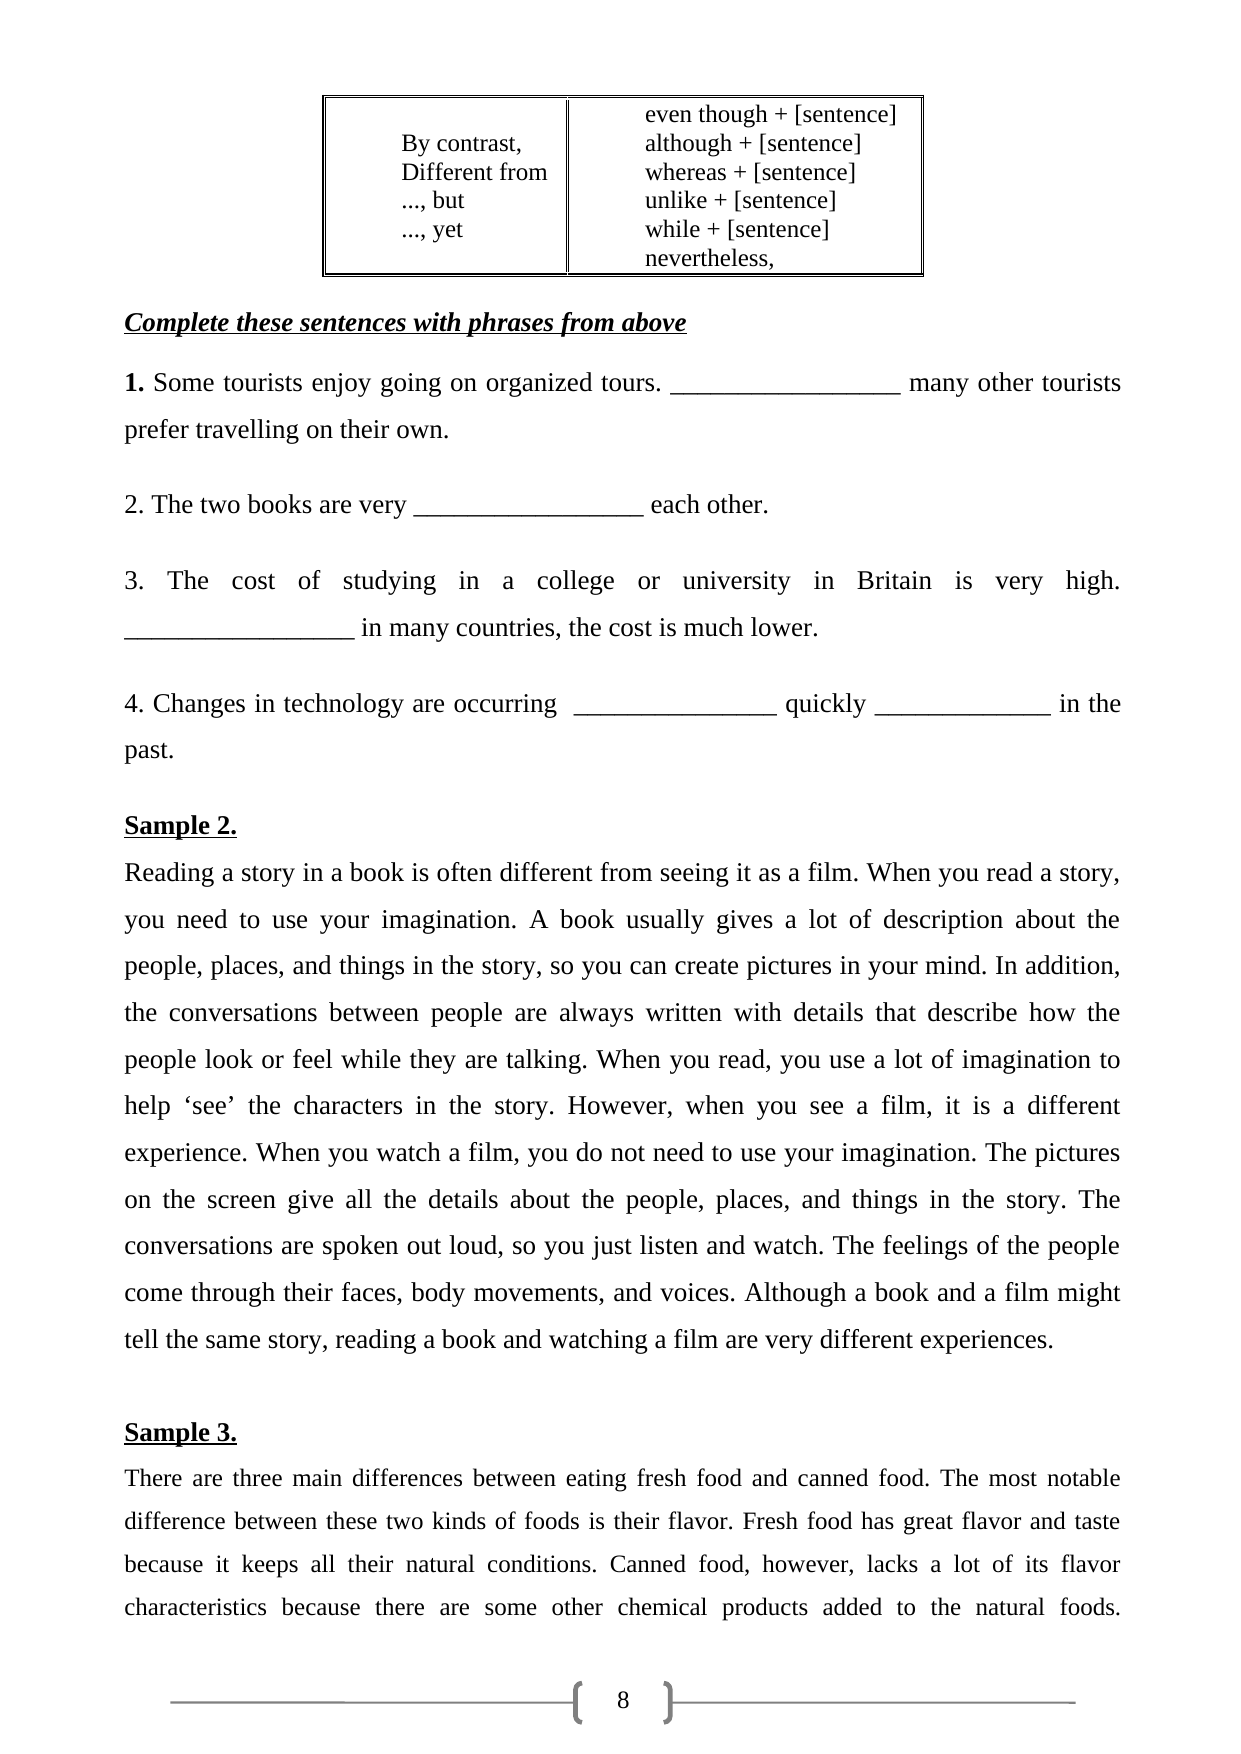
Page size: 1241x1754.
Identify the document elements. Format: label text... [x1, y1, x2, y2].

text Sample 3. [124, 1416, 1122, 1447]
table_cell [326, 98, 567, 273]
text 4. Changes in technology are occurring _______________ quickly _____________ in the past. [124, 687, 1122, 765]
text Sample 2. [124, 809, 1122, 841]
text Reading a story in a book is often different from seeing it as a film. When you read a story, you need to use your imagination. A book usually gives a lot of description about the people, places, and things in the story, so you can create pictures in your mind. In addition, the conversations between people are always written with details that describe how the people look or feel while they are talking. When you read, you use a lot of imagination to help ‘see’ the characters in the story. However, when you see a film, it is a different experience. When you watch a film, you do not need to use your imagination. The pictures on the screen give all the details about the people, places, and things in the story. The conversations are spoken out loud, so you just listen and watch. The feelings of the people come through their faces, body movements, and voices. Although a book and a film might tell the same story, reading a book and watching a film are very different experiences. [124, 856, 1122, 1354]
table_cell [568, 98, 921, 273]
text Complete these sentences with phrases from above [124, 306, 1122, 337]
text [124, 1463, 1122, 1621]
text 3. The cost of studying in a college or university in Britain is very high. _________________ in many countries, the cost is much lower. [124, 564, 1122, 642]
text 2. The two books are very _________________ each other. [124, 488, 1122, 520]
text 1. Some tourists enjoy going on organized tours. _________________ many other tourists prefer travelling on their own. [124, 366, 1122, 444]
